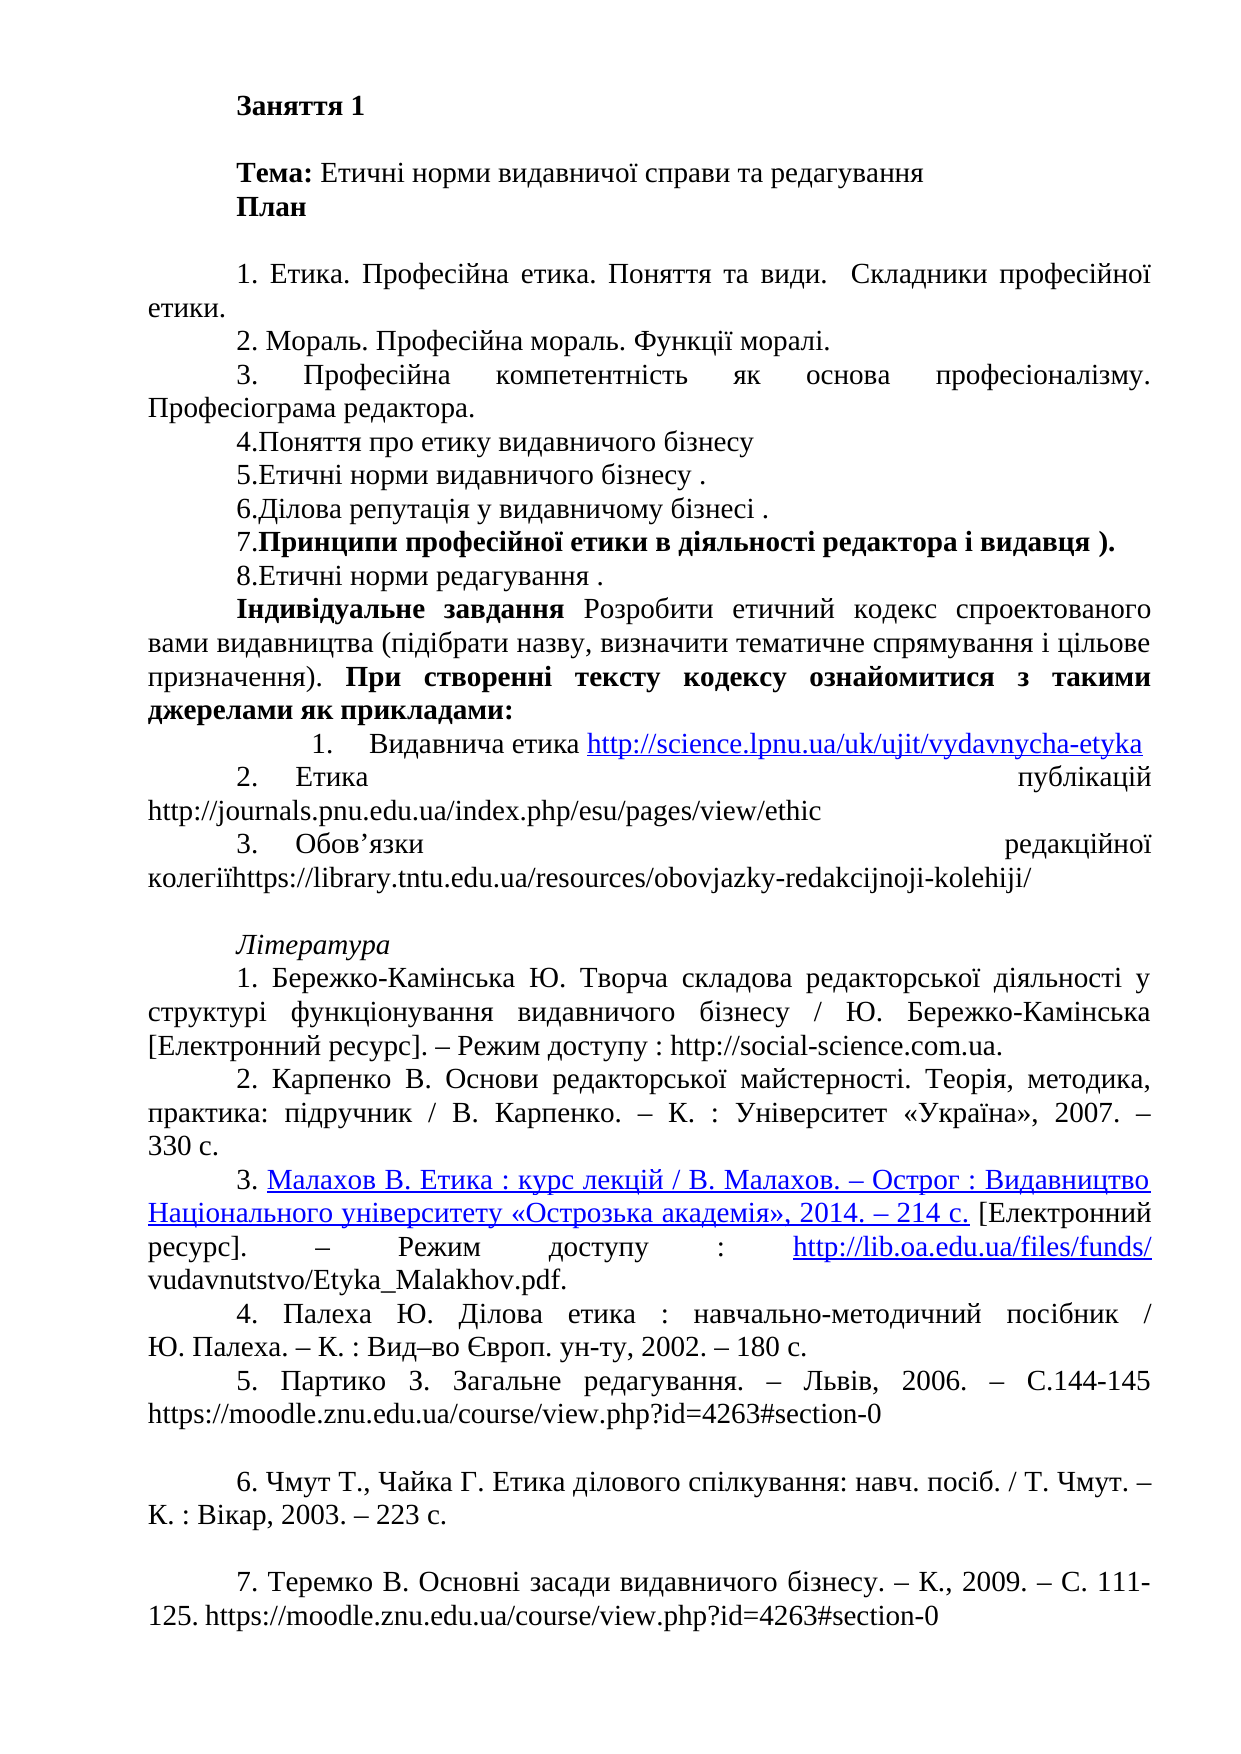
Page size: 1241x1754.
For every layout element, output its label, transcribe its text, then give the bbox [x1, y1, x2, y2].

text 7.Принципи професійної етики в діяльності редактора і видавця ). [148, 524, 1152, 558]
subtitle Обов’язки редакційної колегіїhttps://library.tntu.edu.ua/resources/obovjazky-redakcijnoji-kolehiji/ [148, 826, 1152, 893]
text 6.Ділова репутація у видавничому бізнесі . [148, 491, 1152, 524]
text Тема: Етичні норми видавничої справи та редагування [148, 156, 1152, 189]
text 5. Партико З. Загальне редагування. – Львів, 2006. – С.144-145 https://moodle.znu.edu.ua/course/view.php?id=4263#section-0 [148, 1363, 1152, 1430]
text Заняття 1 [148, 88, 1152, 122]
text 1. Етика. Професійна етика. Поняття та види. Складники професійної етики. [148, 256, 1152, 323]
subtitle Етика публікацій http://journals.pnu.edu.ua/index.php/esu/pages/view/ethic [148, 759, 1152, 826]
text 1. Бережко-Камінська Ю. Творча складова редакторської діяльності у структурі функціонування видавничого бізнесу / Ю. Бережко-Камінська [Електронний ресурс]. – Режим доступу : http://social-science.com.ua. [148, 961, 1152, 1061]
text 4.Поняття про етику видавничого бізнесу [148, 424, 1152, 457]
text 8.Етичні норми редагування . [148, 558, 1152, 592]
text 2. Карпенко В. Основи редакторської майстерності. Теорія, методика, практика: підручник / В. Карпенко. – К. : Університет «Україна», 2007. – 330 с. [148, 1061, 1152, 1162]
text 3. Малахов В. Етика : курс лекцій / В. Малахов. – Острог : Видавництво Національного університету «Острозька академія», 2014. – 214 с. [Електронний ресурс]. – Режим доступу : http://lib.oa.edu.ua/files/funds/ vudavnutstvo/Etyka_Malakhov.pdf. [148, 1195, 1152, 1296]
text 6. Чмут Т., Чайка Г. Етика дiлового спiлкування: навч. посiб. / Т. Чмут. – К. : Вiкар, 2003. – 223 с. [148, 1464, 1152, 1531]
text 2. Мораль. Професійна мораль. Функції моралі. [148, 323, 1152, 357]
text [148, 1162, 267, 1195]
list Видавнича етика http://science.lpnu.ua/uk/ujit/vydavnycha-etyka [223, 726, 1152, 759]
text Індивідуальне завдання Розробити етичний кодекс спроектованого вами видавництва (підібрати назву, визначити тематичне спрямування і цільове призначення). При створенні тексту кодексу ознайомитися з такими джерелами як прикладами: [148, 592, 1152, 726]
text 7. Теремко В. Основні засади видавничого бізнесу. – К., 2009. – С. 111-125. https://moodle.znu.edu.ua/course/view.php?id=4263#section-0 [148, 1564, 1152, 1631]
text 5.Етичні норми видавничого бізнесу . [148, 457, 1152, 491]
text Література [148, 927, 1152, 961]
text 3. Професійна компетентність як основа професіоналізму. Професіограма редактора. [148, 357, 1152, 424]
text 4. Палеха Ю. Дiлова етика : навчально-методичний посiбник / Ю. Палеха. – К. : Вид–во Європ. ун-ту, 2002. – 180 с. [148, 1296, 1152, 1363]
text План [148, 189, 1152, 223]
